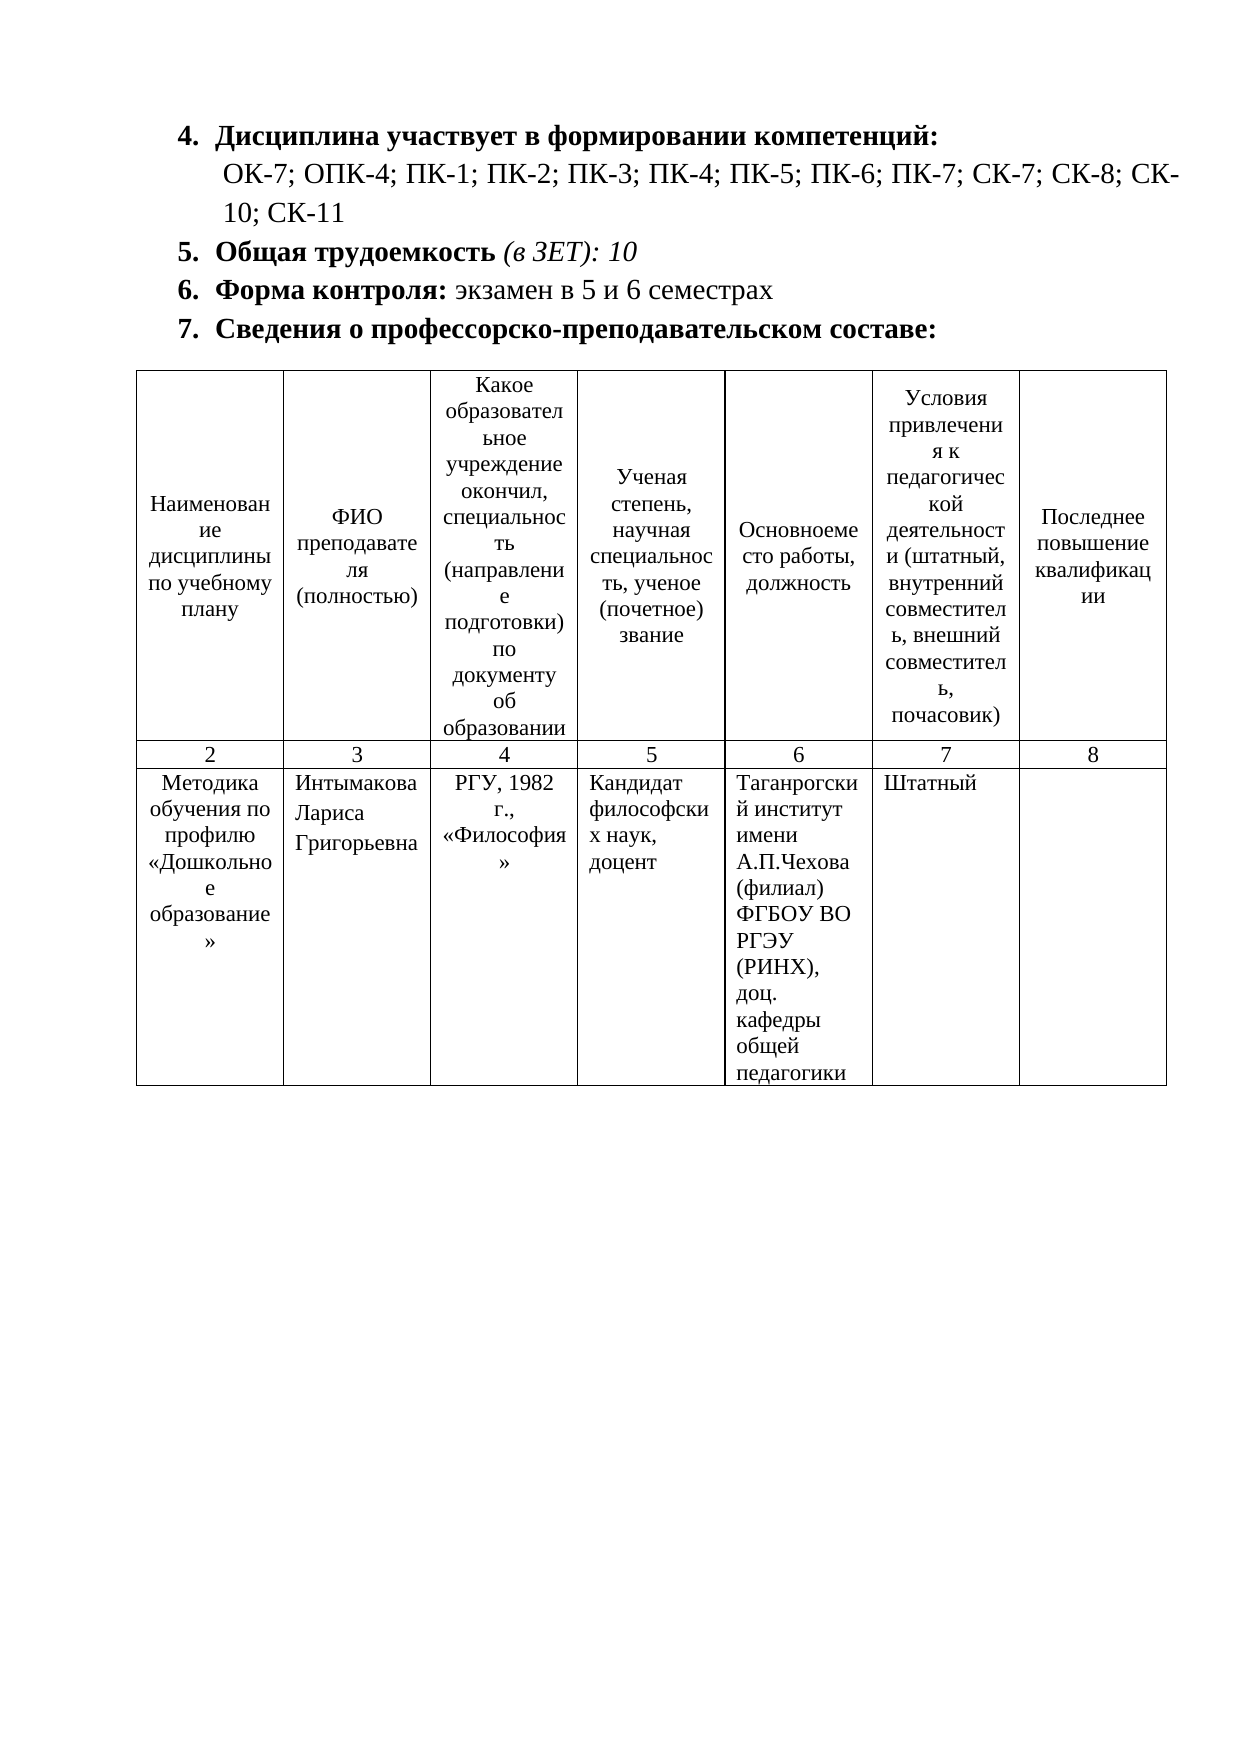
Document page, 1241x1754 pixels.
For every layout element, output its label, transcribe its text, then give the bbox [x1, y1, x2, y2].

list Дисциплина участвует в формировании компетенций: [177, 118, 1181, 152]
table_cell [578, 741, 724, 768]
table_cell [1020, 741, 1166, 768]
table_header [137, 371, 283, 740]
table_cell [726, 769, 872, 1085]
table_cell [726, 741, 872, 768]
list Сведения о профессорско-преподавательском составе: [177, 311, 1181, 344]
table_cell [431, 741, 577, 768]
list Форма контроля: экзамен в 5 и 6 семестрах [177, 272, 1181, 306]
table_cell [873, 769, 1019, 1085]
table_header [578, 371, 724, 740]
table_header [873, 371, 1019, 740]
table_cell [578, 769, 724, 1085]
list Общая трудоемкость (в ЗЕТ): 10 [177, 234, 1181, 267]
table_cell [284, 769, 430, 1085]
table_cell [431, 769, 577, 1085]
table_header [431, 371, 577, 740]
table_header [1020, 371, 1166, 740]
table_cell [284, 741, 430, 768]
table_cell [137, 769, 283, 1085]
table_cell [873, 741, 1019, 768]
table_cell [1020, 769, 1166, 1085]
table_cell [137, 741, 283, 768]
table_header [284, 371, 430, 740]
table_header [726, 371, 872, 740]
list ОК-7; ОПК-4; ПК-1; ПК-2; ПК-3; ПК-4; ПК-5; ПК-6; ПК-7; СК-7; СК-8; СК-10; СК-11 [223, 157, 1181, 229]
